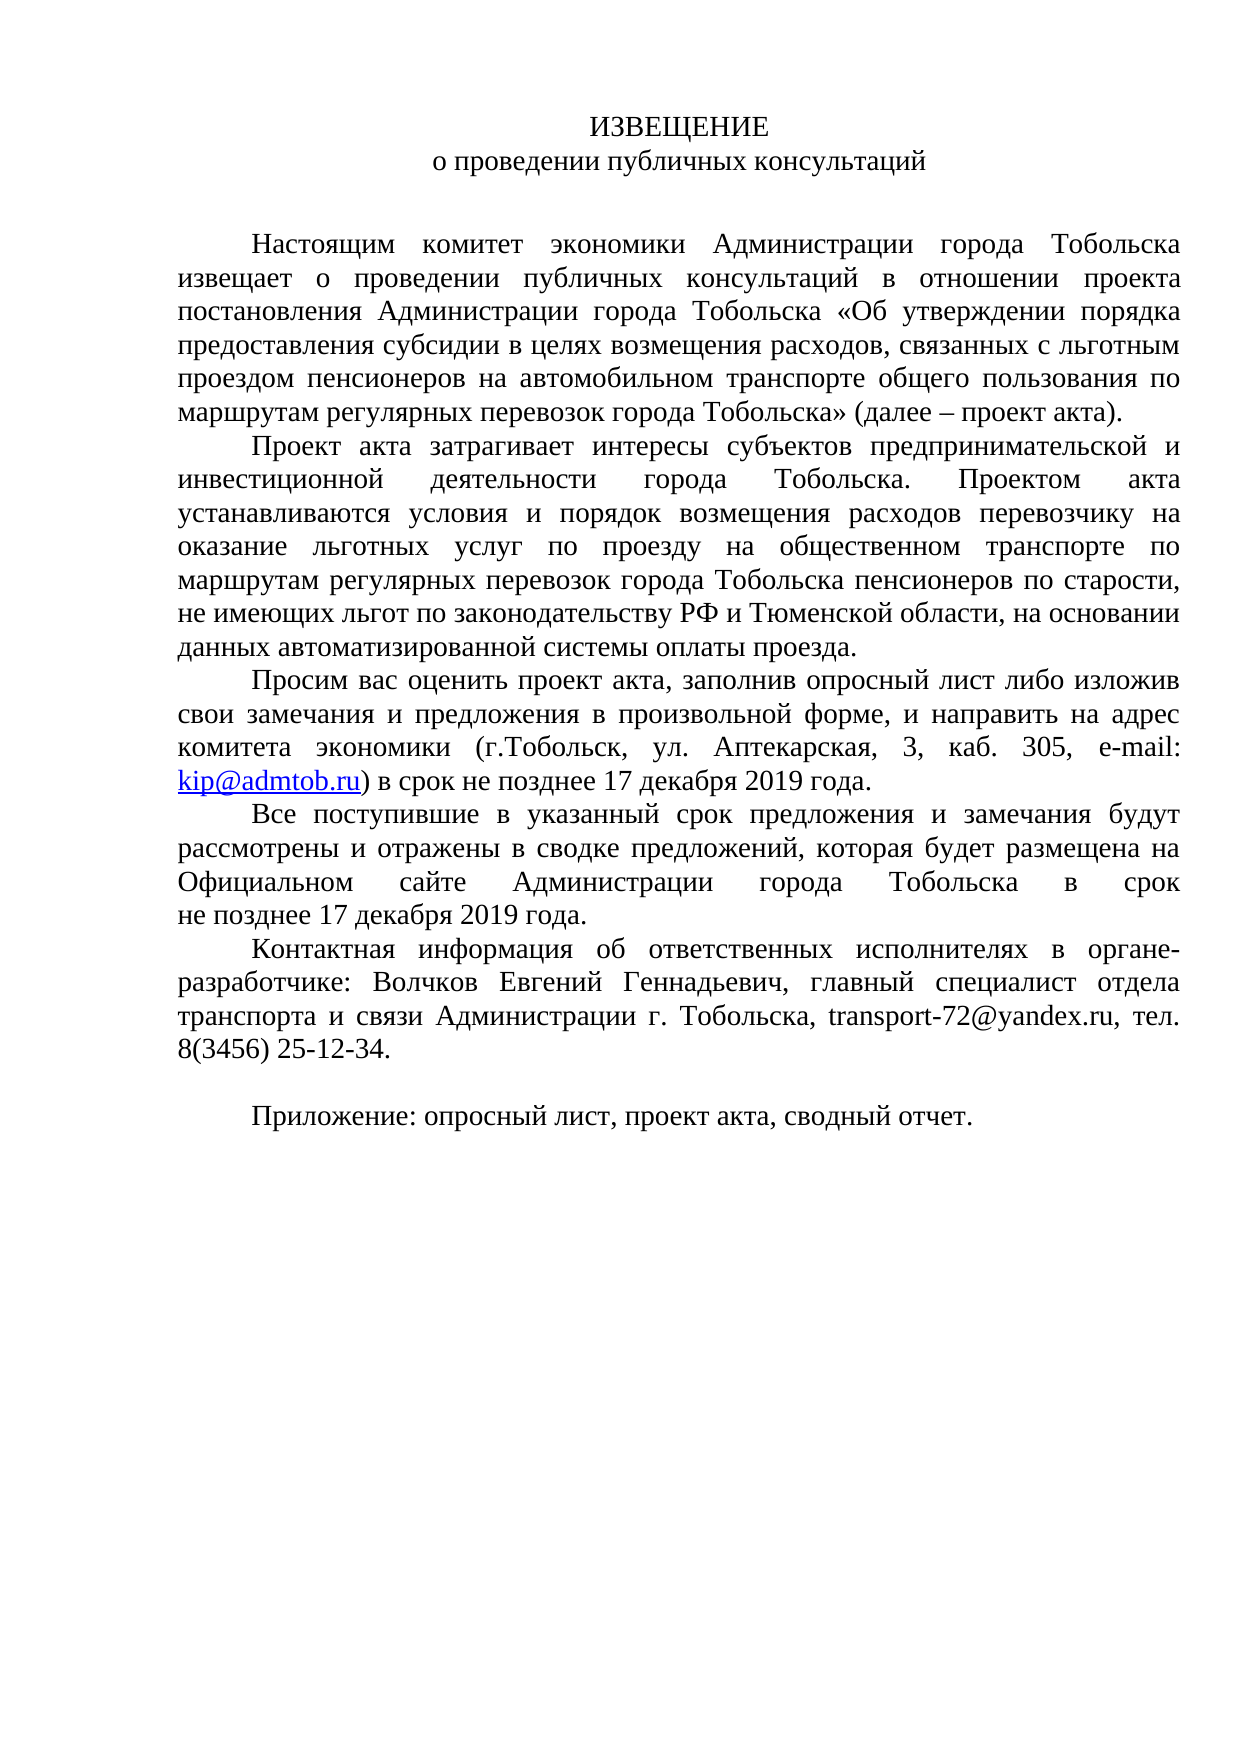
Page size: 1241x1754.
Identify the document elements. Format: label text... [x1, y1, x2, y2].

text Проект акта затрагивает интересы субъектов предпринимательской и инвестиционной деятельности города Тобольска. Проектом акта устанавливаются условия и порядок возмещения расходов перевозчику на оказание льготных услуг по проезду на общественном транспорте по маршрутам регулярных перевозок города Тобольска пенсионеров по старости, не имеющих льгот по законодательству РФ и Тюменской области, на основании данных автоматизированной системы оплаты проезда. [177, 428, 1181, 662]
text о проведении публичных консультаций [177, 143, 1181, 176]
text Все поступившие в указанный срок предложения и замечания будут рассмотрены и отражены в сводке предложений, которая будет размещена на Официальном сайте Администрации города Тобольска в срок не позднее 17 декабря 2019 года. [177, 797, 1181, 931]
text ИЗВЕЩЕНИЕ [177, 109, 1181, 143]
text Настоящим комитет экономики Администрации города Тобольска извещает о проведении публичных консультаций в отношении проекта постановления Администрации города Тобольска «Об утверждении порядка предоставления субсидии в целях возмещения расходов, связанных с льготным проездом пенсионеров на автомобильном транспорте общего пользования по маршрутам регулярных перевозок города Тобольска» (далее – проект акта). [177, 226, 1181, 428]
text Просим вас оценить проект акта, заполнив опросный лист либо изложив свои замечания и предложения в произвольной форме, и направить на адрес комитета экономики (г.Тобольск, ул. Аптекарская, 3, каб. 305, e-mail: kip@admtob.ru) в срок не позднее 17 декабря 2019 года. [177, 662, 1181, 797]
text Контактная информация об ответственных исполнителях в органе-разработчике: Волчков Евгений Геннадьевич, главный специалист отдела транспорта и связи Администрации г. Тобольска, transport-72@yandex.ru, тел. 8(3456) 25-12-34. [177, 931, 1181, 1065]
text Приложение: опросный лист, проект акта, сводный отчет. [177, 1098, 1181, 1132]
